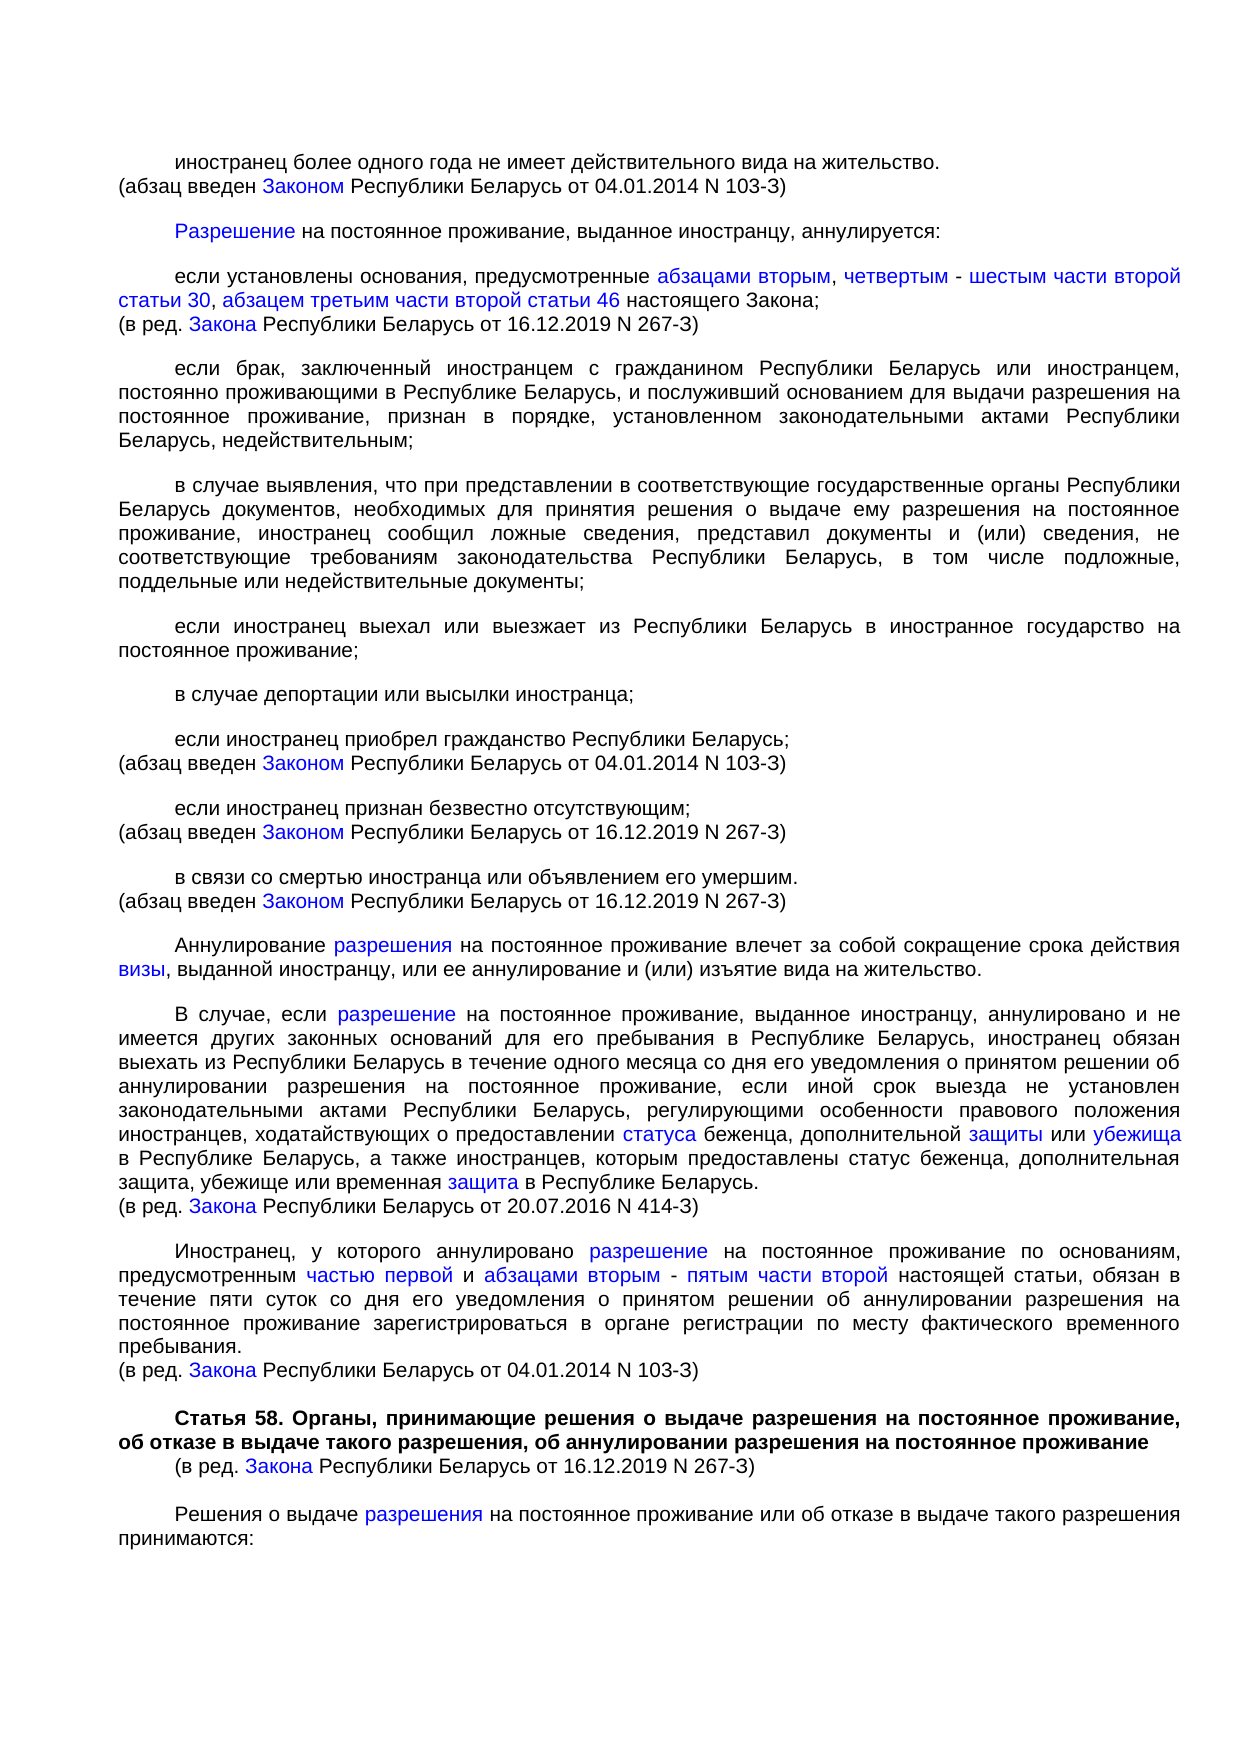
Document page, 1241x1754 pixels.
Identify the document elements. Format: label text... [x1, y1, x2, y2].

text (абзац введен Законом Республики Беларусь от 16.12.2019 N 267-З) [118, 888, 1181, 912]
text В случае, если разрешение на постоянное проживание, выданное иностранцу, аннулировано и не имеется других законных оснований для его пребывания в Республике Беларусь, иностранец обязан выехать из Республики Беларусь в течение одного месяца со дня его уведомления о принятом решении об аннулировании разрешения на постоянное проживание, если иной срок выезда не установлен законодательными актами Республики Беларусь, регулирующими особенности правового положения иностранцев, ходатайствующих о предоставлении статуса беженца, дополнительной защиты или убежища в Республике Беларусь, а также иностранцев, которым предоставлены статус беженца, дополнительная защита, убежище или временная защита в Республике Беларусь. [118, 1002, 1181, 1194]
text если иностранец приобрел гражданство Республики Беларусь; [118, 727, 1181, 751]
text (абзац введен Законом Республики Беларусь от 04.01.2014 N 103-З) [118, 174, 1181, 198]
text в связи со смертью иностранца или объявлением его умершим. [118, 864, 1181, 888]
text (в ред. Закона Республики Беларусь от 04.01.2014 N 103-З) [118, 1358, 1181, 1382]
text Статья 58. Органы, принимающие решения о выдаче разрешения на постоянное проживание, об отказе в выдаче такого разрешения, об аннулировании разрешения на постоянное проживание [118, 1406, 1181, 1454]
text Решения о выдаче разрешения на постоянное проживание или об отказе в выдаче такого разрешения принимаются: [118, 1502, 1181, 1550]
text (в ред. Закона Республики Беларусь от 16.12.2019 N 267-З) [118, 311, 1181, 335]
text в случае выявления, что при представлении в соответствующие государственные органы Республики Беларусь документов, необходимых для принятия решения о выдаче ему разрешения на постоянное проживание, иностранец сообщил ложные сведения, представил документы и (или) сведения, не соответствующие требованиям законодательства Республики Беларусь, в том числе подложные, поддельные или недействительные документы; [118, 473, 1181, 593]
text (абзац введен Законом Республики Беларусь от 04.01.2014 N 103-З) [118, 751, 1181, 775]
text Аннулирование разрешения на постоянное проживание влечет за собой сокращение срока действия визы, выданной иностранцу, или ее аннулирование и (или) изъятие вида на жительство. [118, 933, 1181, 981]
text иностранец более одного года не имеет действительного вида на жительство. [118, 150, 1181, 174]
text если иностранец выехал или выезжает из Республики Беларусь в иностранное государство на постоянное проживание; [118, 613, 1181, 661]
text если брак, заключенный иностранцем с гражданином Республики Беларусь или иностранцем, постоянно проживающими в Республике Беларусь, и послуживший основанием для выдачи разрешения на постоянное проживание, признан в порядке, установленном законодательными актами Республики Беларусь, недействительным; [118, 356, 1181, 452]
text Иностранец, у которого аннулировано разрешение на постоянное проживание по основаниям, предусмотренным частью первой и абзацами вторым - пятым части второй настоящей статьи, обязан в течение пяти суток со дня его уведомления о принятом решении об аннулировании разрешения на постоянное проживание зарегистрироваться в органе регистрации по месту фактического временного пребывания. [118, 1238, 1181, 1358]
text Разрешение на постоянное проживание, выданное иностранцу, аннулируется: [118, 219, 1181, 243]
text (в ред. Закона Республики Беларусь от 16.12.2019 N 267-З) [118, 1454, 1181, 1478]
text в случае депортации или высылки иностранца; [118, 682, 1181, 706]
text (в ред. Закона Республики Беларусь от 20.07.2016 N 414-З) [118, 1194, 1181, 1218]
text если установлены основания, предусмотренные абзацами вторым, четвертым - шестым части второй статьи 30, абзацем третьим части второй статьи 46 настоящего Закона; [118, 263, 1181, 311]
text (абзац введен Законом Республики Беларусь от 16.12.2019 N 267-З) [118, 820, 1181, 844]
text если иностранец признан безвестно отсутствующим; [118, 796, 1181, 820]
